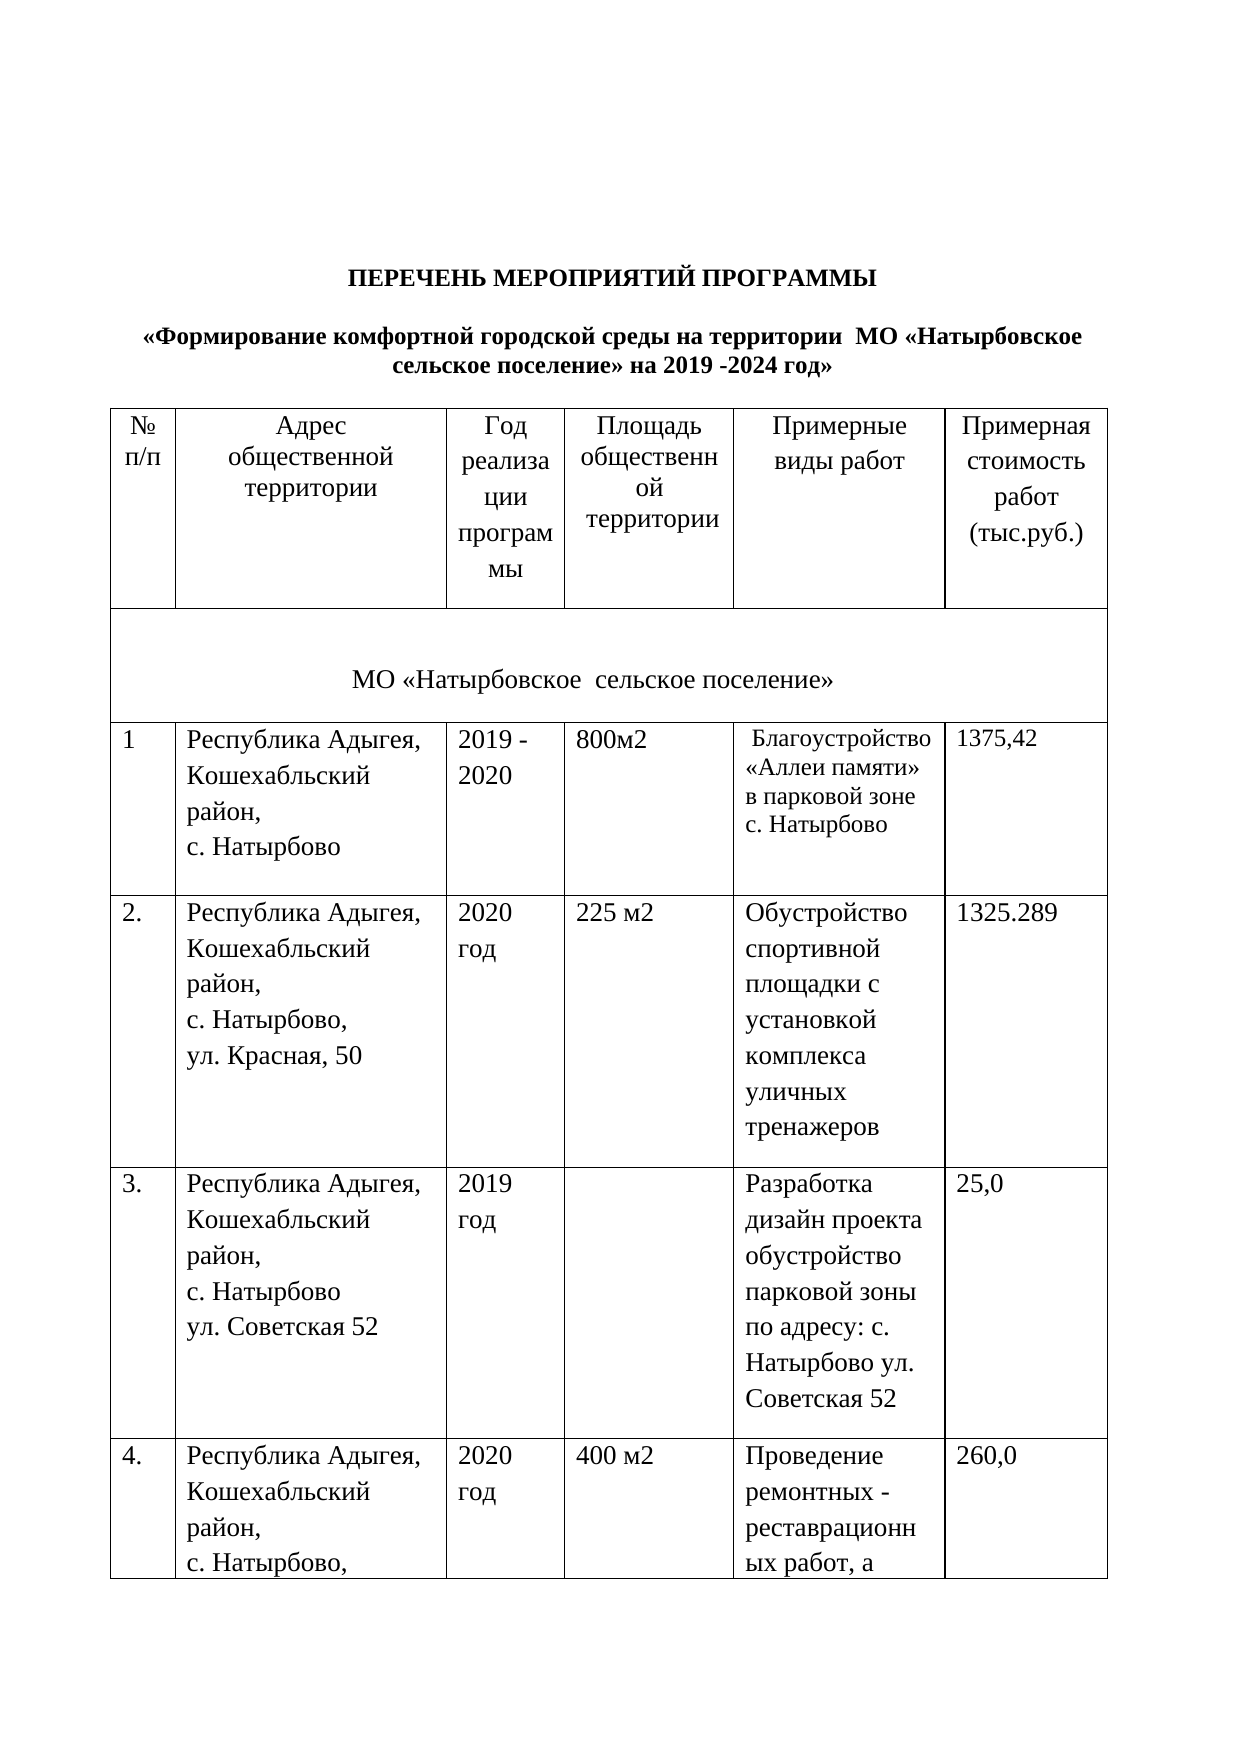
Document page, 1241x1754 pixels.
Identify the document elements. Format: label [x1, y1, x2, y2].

table_header [110, 148, 1115, 1579]
